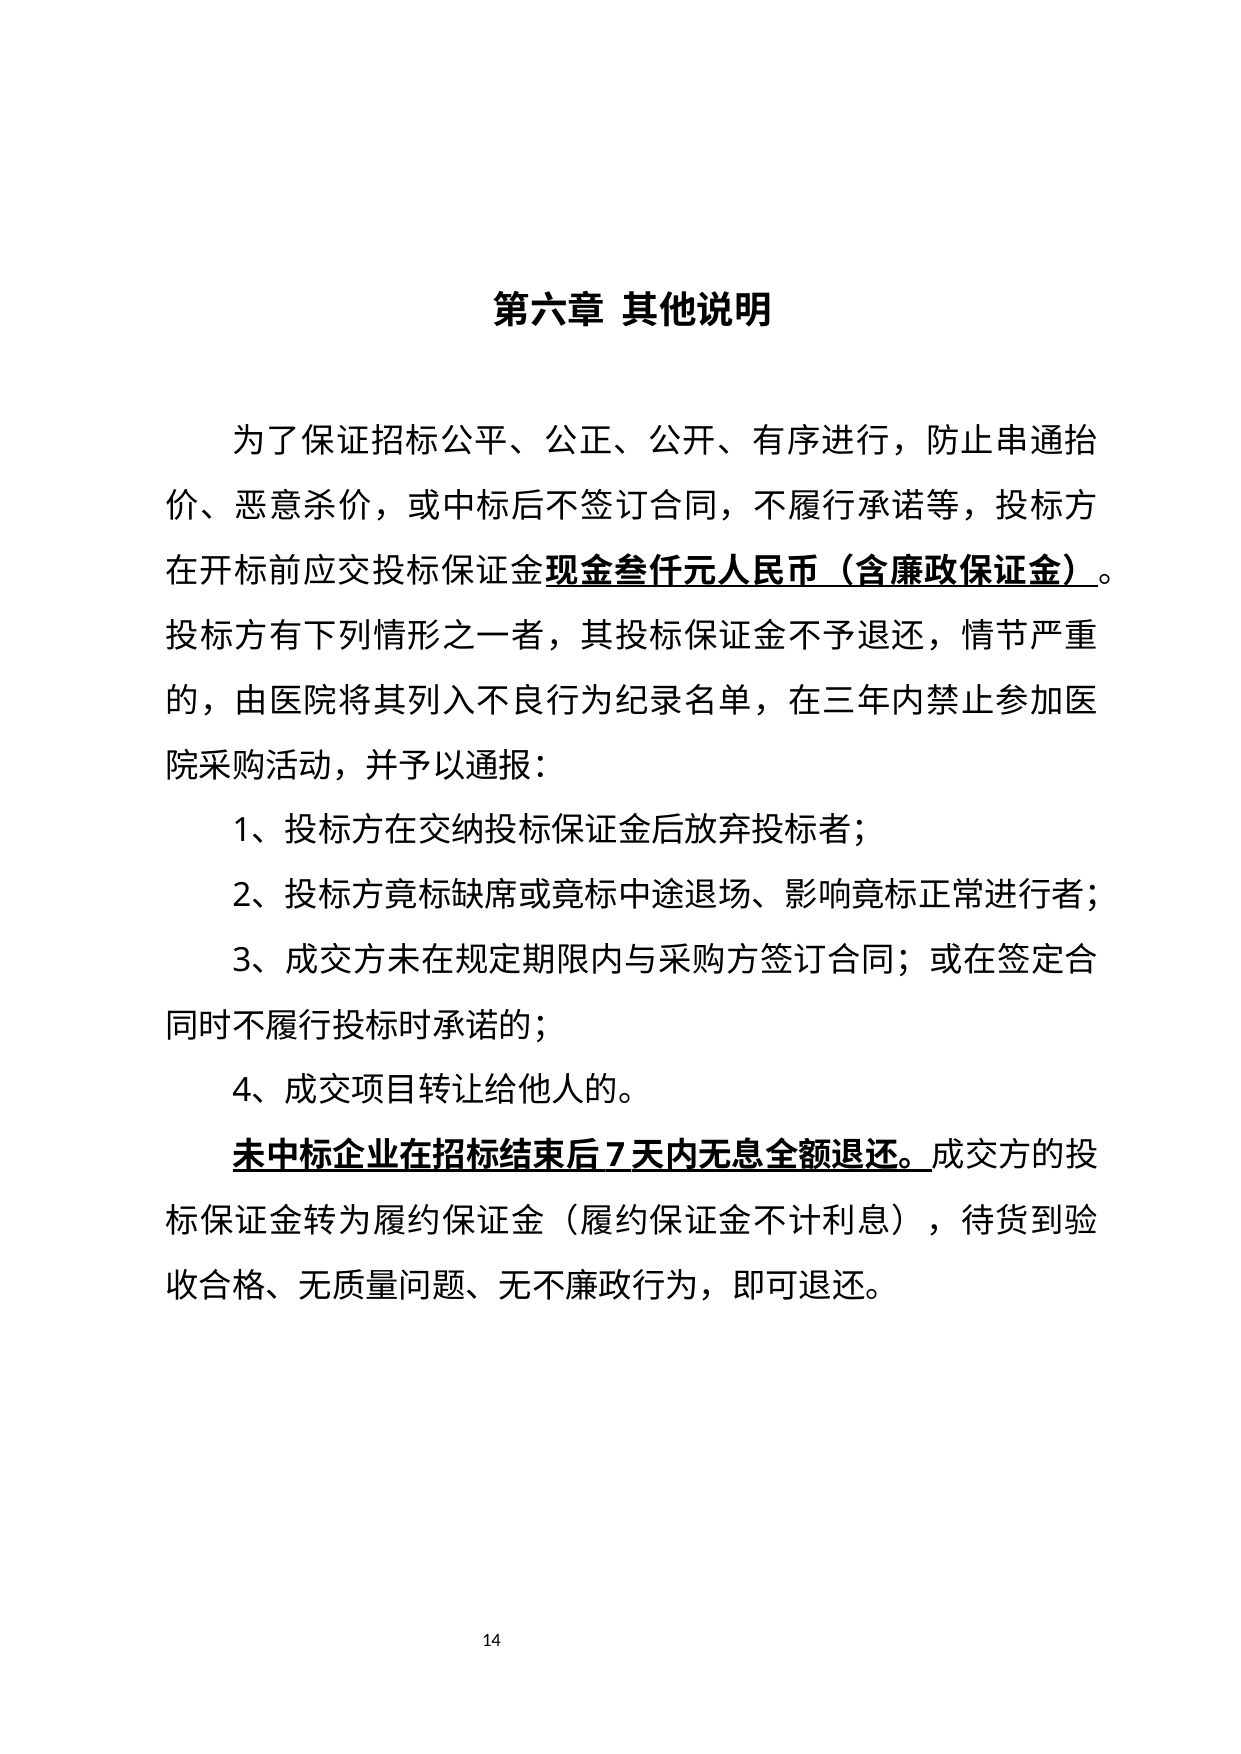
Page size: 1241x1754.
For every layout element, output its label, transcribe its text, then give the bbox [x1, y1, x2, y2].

text 未中标企业在招标结束后7天内无息全额退还。成交方的投标保证金转为履约保证金（履约保证金不计利息），待货到验收合格、无质量问题、无不廉政行为，即可退还。 [165, 1120, 1098, 1315]
text 3、成交方未在规定期限内与采购方签订合同；或在签定合同时不履行投标时承诺的； [165, 925, 1098, 1055]
text 1、投标方在交纳投标保证金后放弃投标者； [165, 795, 1098, 860]
text 为了保证招标公平、公正、公开、有序进行，防止串通抬价、恶意杀价，或中标后不签订合同，不履行承诺等，投标方在开标前应交投标保证金现金叁仟元人民币（含廉政保证金）。投标方有下列情形之一者，其投标保证金不予退还，情节严重的，由医院将其列入不良行为纪录名单，在三年内禁止参加医院采购活动，并予以通报： [165, 405, 1098, 795]
text 第六章 其他说明 [165, 275, 1098, 340]
text 2、投标方竟标缺席或竟标中途退场、影响竟标正常进行者； [165, 860, 1098, 925]
text 4、成交项目转让给他人的。 [165, 1055, 1098, 1120]
